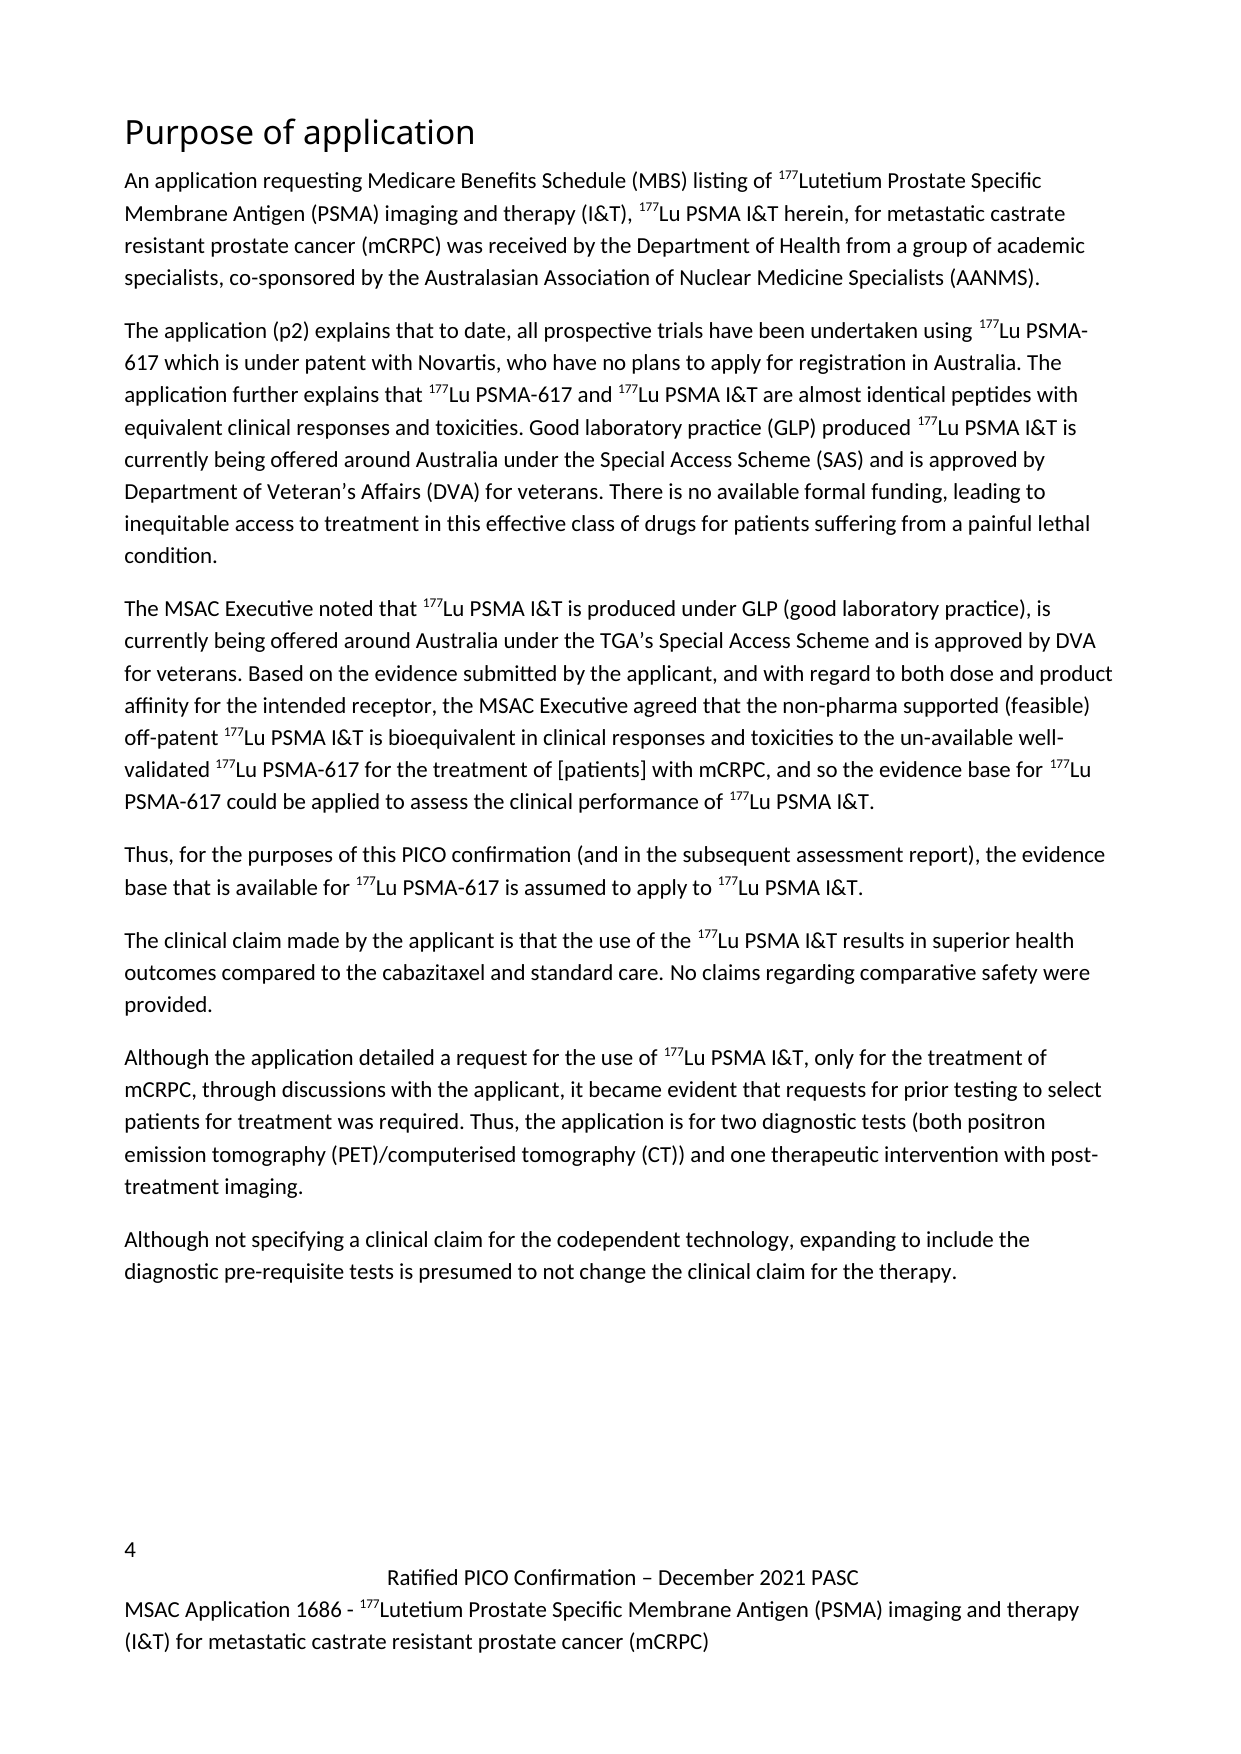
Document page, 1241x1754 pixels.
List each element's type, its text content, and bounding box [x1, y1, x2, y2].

text Although the application detailed a request for the use of 177Lu PSMA I&T, only for the treatment of mCRPC, through discussions with the applicant, it became evident that requests for prior testing to select patients for treatment was required. Thus, the application is for two diagnostic tests (both positron emission tomography (PET)/computerised tomography (CT)) and one therapeutic intervention with post-treatment imaging. [124, 1043, 1122, 1200]
text The application (p2) explains that to date, all prospective trials have been undertaken using 177Lu PSMA-617 which is under patent with Novartis, who have no plans to apply for registration in Australia. The application further explains that 177Lu PSMA-617 and 177Lu PSMA I&T are almost identical peptides with equivalent clinical responses and toxicities. Good laboratory practice (GLP) produced 177Lu PSMA I&T is currently being offered around Australia under the Special Access Scheme (SAS) and is approved by Department of Veteran’s Affairs (DVA) for veterans. There is no available formal funding, leading to inequitable access to treatment in this effective class of drugs for patients suffering from a painful lethal condition. [124, 316, 1122, 569]
text The MSAC Executive noted that 177Lu PSMA I&T is produced under GLP (good laboratory practice), is currently being offered around Australia under the TGA’s Special Access Scheme and is approved by DVA for veterans. Based on the evidence submitted by the applicant, and with regard to both dose and product affinity for the intended receptor, the MSAC Executive agreed that the non-pharma supported (feasible) off-patent 177Lu PSMA I&T is bioequivalent in clinical responses and toxicities to the un-available well-validated 177Lu PSMA-617 for the treatment of [patients] with mCRPC, and so the evidence base for 177Lu PSMA-617 could be applied to assess the clinical performance of 177Lu PSMA I&T. [124, 594, 1122, 816]
text The clinical claim made by the applicant is that the use of the 177Lu PSMA I&T results in superior health outcomes compared to the cabazitaxel and standard care. No claims regarding comparative safety were provided. [124, 926, 1122, 1018]
text Thus, for the purposes of this PICO confirmation (and in the subsequent assessment report), the evidence base that is available for 177Lu PSMA-617 is assumed to apply to 177Lu PSMA I&T. [124, 841, 1122, 901]
text Although not specifying a clinical claim for the codependent technology, expanding to include the diagnostic pre-requisite tests is presumed to not change the clinical claim for the therapy. [124, 1225, 1122, 1285]
text An application requesting Medicare Benefits Schedule (MBS) listing of 177Lutetium Prostate Specific Membrane Antigen (PSMA) imaging and therapy (I&T), 177Lu PSMA I&T herein, for metastatic castrate resistant prostate cancer (mCRPC) was received by the Department of Health from a group of academic specialists, co-sponsored by the Australasian Association of Nuclear Medicine Specialists (AANMS). [124, 166, 1122, 291]
subtitle Purpose of application [124, 108, 1122, 154]
